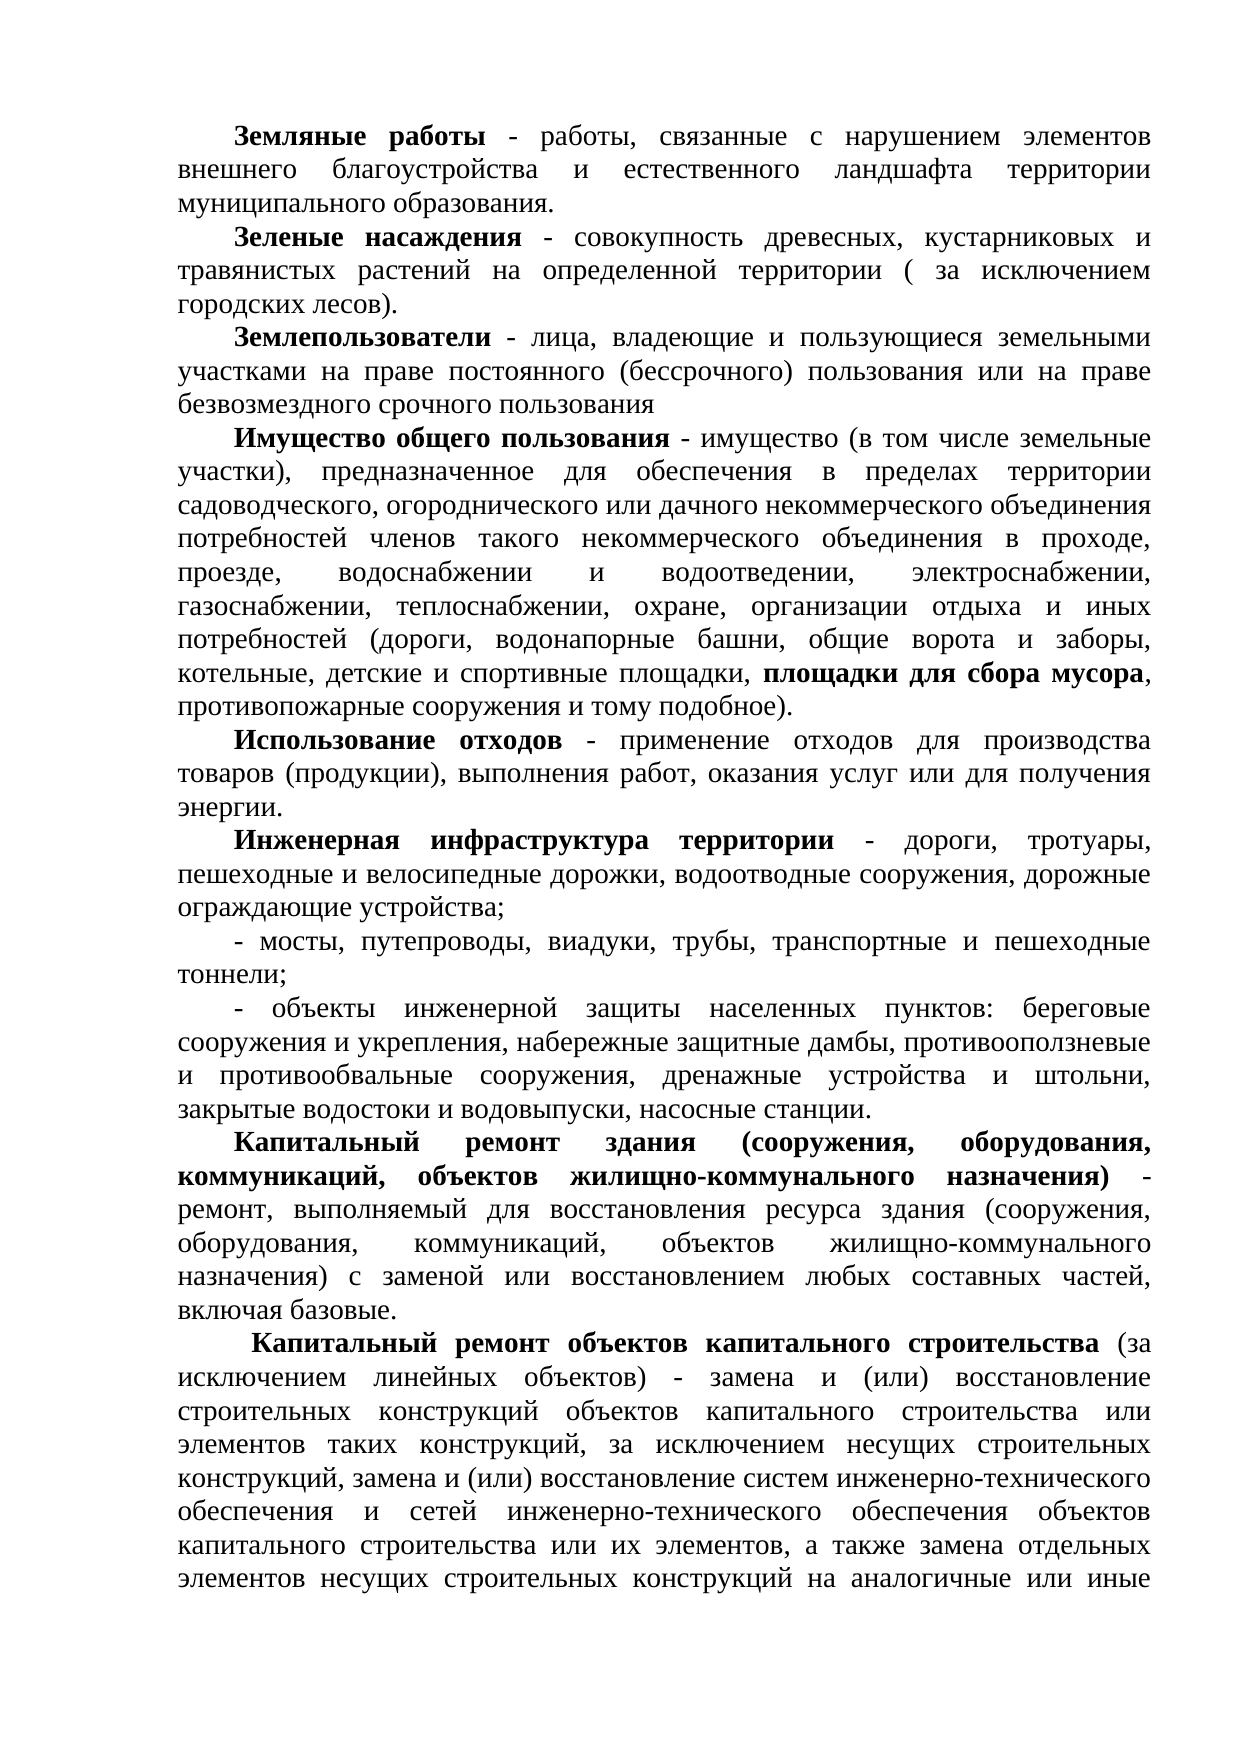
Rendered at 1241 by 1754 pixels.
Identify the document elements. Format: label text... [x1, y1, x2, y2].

text - объекты инженерной защиты населенных пунктов: береговые сооружения и укрепления, набережные защитные дамбы, противооползневые и противообвальные сооружения, дренажные устройства и штольни, закрытые водостоки и водовыпуски, насосные станции. [177, 990, 1152, 1124]
text Землепользователи - лица, владеющие и пользующиеся земельными участками на праве постоянного (бессрочного) пользования или на праве безвозмездного срочного пользования [177, 319, 1152, 420]
text Имущество общего пользования - имущество (в том числе земельные участки), предназначенное для обеспечения в пределах территории садоводческого, огороднического или дачного некоммерческого объединения потребностей членов такого некоммерческого объединения в проходе, проезде, водоснабжении и водоотведении, электроснабжении, газоснабжении, теплоснабжении, охране, организации отдыха и иных потребностей (дороги, водонапорные башни, общие ворота и заборы, котельные, детские и спортивные площадки, площадки для сбора мусора, противопожарные сооружения и тому подобное). [177, 420, 1152, 722]
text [177, 1326, 1152, 1594]
text Использование отходов - применение отходов для производства товаров (продукции), выполнения работ, оказания услуг или для получения энергии. [177, 722, 1152, 822]
text Зеленые насаждения - совокупность древесных, кустарниковых и травянистых растений на определенной территории ( за исключением городских лесов). [177, 219, 1152, 319]
text Инженерная инфраструктура территории - дороги, тротуары, пешеходные и велосипедные дорожки, водоотводные сооружения, дорожные ограждающие устройства; [177, 822, 1152, 923]
text Капитальный ремонт здания (сооружения, оборудования, коммуникаций, объектов жилищно-коммунального назначения) - ремонт, выполняемый для восстановления ресурса здания (сооружения, оборудования, коммуникаций, объектов жилищно-коммунального назначения) с заменой или восстановлением любых составных частей, включая базовые. [177, 1124, 1152, 1326]
text - мосты, путепроводы, виадуки, трубы, транспортные и пешеходные тоннели; [177, 923, 1152, 990]
text Земляные работы - работы, связанные с нарушением элементов внешнего благоустройства и естественного ландшафта территории муниципального образования. [177, 118, 1152, 219]
